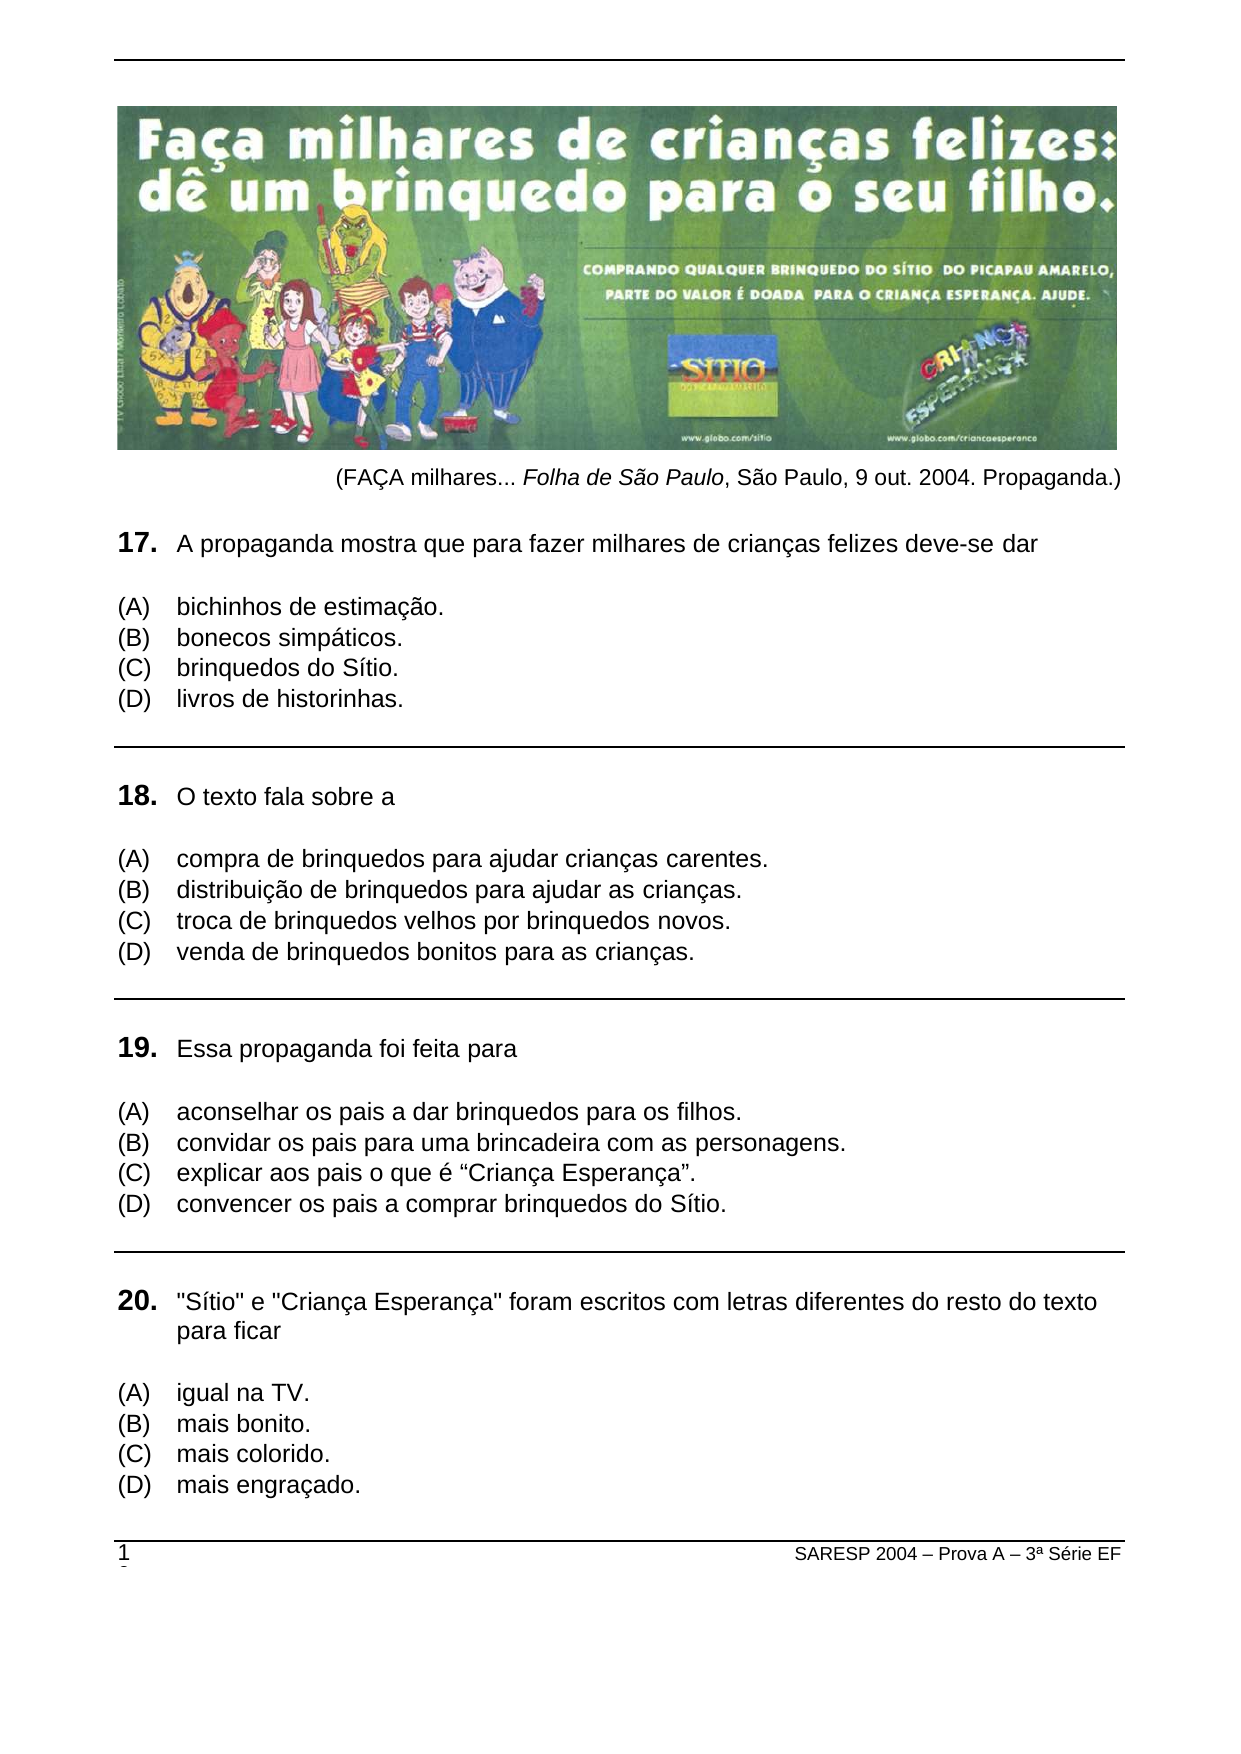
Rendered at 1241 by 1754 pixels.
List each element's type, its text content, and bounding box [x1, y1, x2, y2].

list explicar aos pais o que é “Criança Esperança”. [117, 1158, 1138, 1187]
list venda de brinquedos bonitos para as crianças. [117, 937, 1138, 965]
list bichinhos de estimação. [117, 592, 1138, 621]
list O texto fala sobre a [117, 777, 1138, 811]
list livros de historinhas. [117, 684, 1138, 713]
picture [117, 106, 1117, 450]
list distribuição de brinquedos para ajudar as crianças. [117, 875, 1138, 904]
list aconselhar os pais a dar brinquedos para os filhos. [117, 1097, 1138, 1125]
list mais colorido. [117, 1439, 1138, 1468]
list troca de brinquedos velhos por brinquedos novos. [117, 906, 1138, 934]
list convencer os pais a comprar brinquedos do Sítio. [117, 1189, 1138, 1218]
list bonecos simpáticos. [117, 622, 1138, 651]
text (FAÇA milhares... Folha de São Paulo, São Paulo, 9 out. 2004. Propaganda.) [335, 463, 1138, 490]
list igual na TV. [117, 1378, 1138, 1407]
list A propaganda mostra que para fazer milhares de crianças felizes deve-se dar [117, 525, 1138, 559]
list mais engraçado. [117, 1470, 1138, 1499]
list convidar os pais para uma brincadeira com as personagens. [117, 1127, 1138, 1156]
list compra de brinquedos para ajudar crianças carentes. [117, 844, 1138, 873]
list "Sítio" e "Criança Esperança" foram escritos com letras diferentes do resto do texto para ficar [117, 1282, 1123, 1345]
list Essa propaganda foi feita para [117, 1030, 1138, 1064]
list brinquedos do Sítio. [117, 653, 1138, 682]
list mais bonito. [117, 1408, 1138, 1437]
